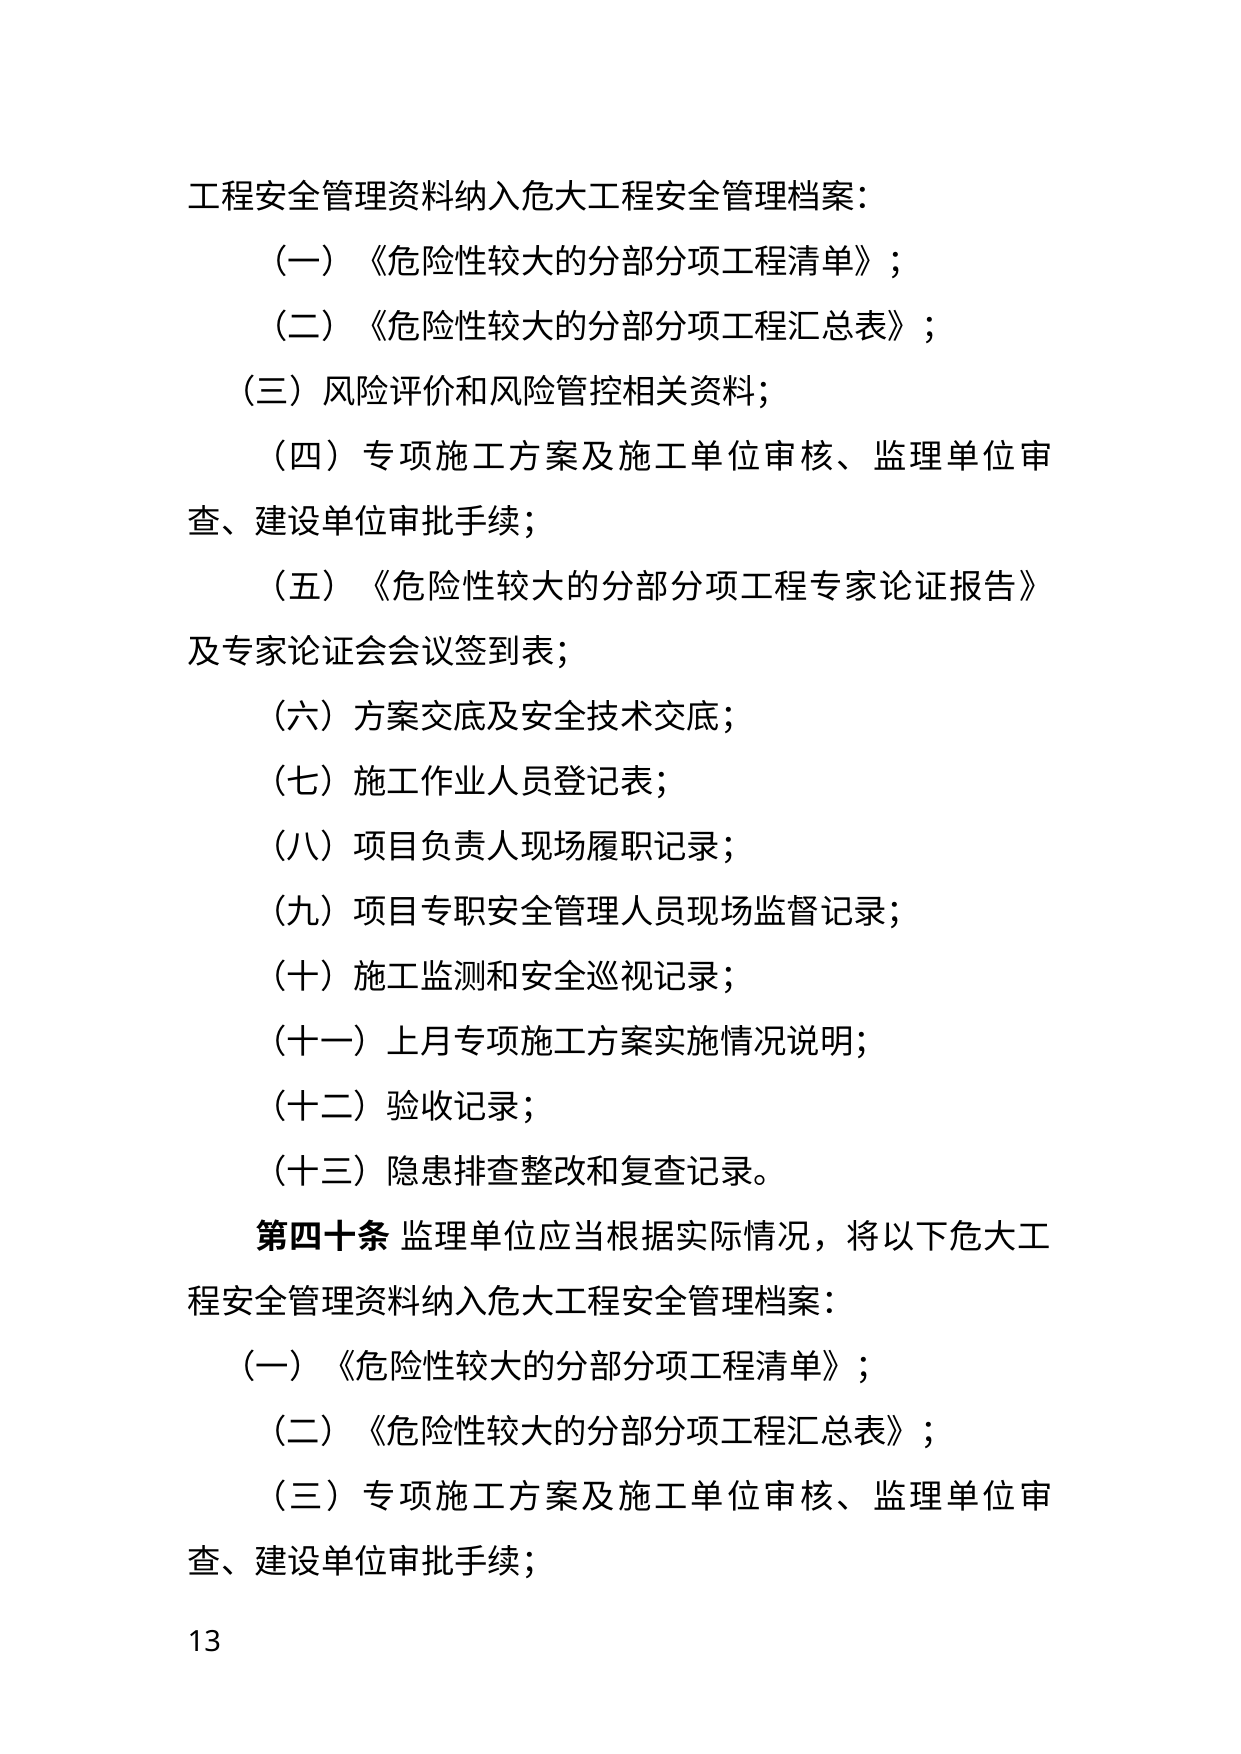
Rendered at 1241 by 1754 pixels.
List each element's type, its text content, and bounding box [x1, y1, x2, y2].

text （十）施工监测和安全巡视记录； [187, 942, 1053, 1007]
text （二）《危险性较大的分部分项工程汇总表》； [187, 1397, 1053, 1462]
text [187, 162, 1053, 292]
list （三）风险评价和风险管控相关资料； [187, 357, 1053, 422]
text （八）项目负责人现场履职记录； [187, 812, 1053, 877]
text （九）项目专职安全管理人员现场监督记录； [187, 877, 1053, 942]
text （五）《危险性较大的分部分项工程专家论证报告》及专家论证会会议签到表； [187, 552, 1053, 682]
text （三）专项施工方案及施工单位审核、监理单位审查、建设单位审批手续； [187, 1462, 1053, 1592]
text （六）方案交底及安全技术交底； [187, 682, 1053, 747]
text （四）专项施工方案及施工单位审核、监理单位审查、建设单位审批手续； [187, 422, 1053, 552]
list （二）《危险性较大的分部分项工程汇总表》； [187, 292, 1053, 357]
text （十三）隐患排查整改和复查记录。 [187, 1137, 1053, 1202]
text （七）施工作业人员登记表； [187, 747, 1053, 812]
text （十二）验收记录； [187, 1072, 1053, 1137]
text （十一）上月专项施工方案实施情况说明； [187, 1007, 1053, 1072]
text 第四十条 监理单位应当根据实际情况，将以下危大工程安全管理资料纳入危大工程安全管理档案： （一）《危险性较大的分部分项工程清单》； [187, 1202, 1053, 1397]
